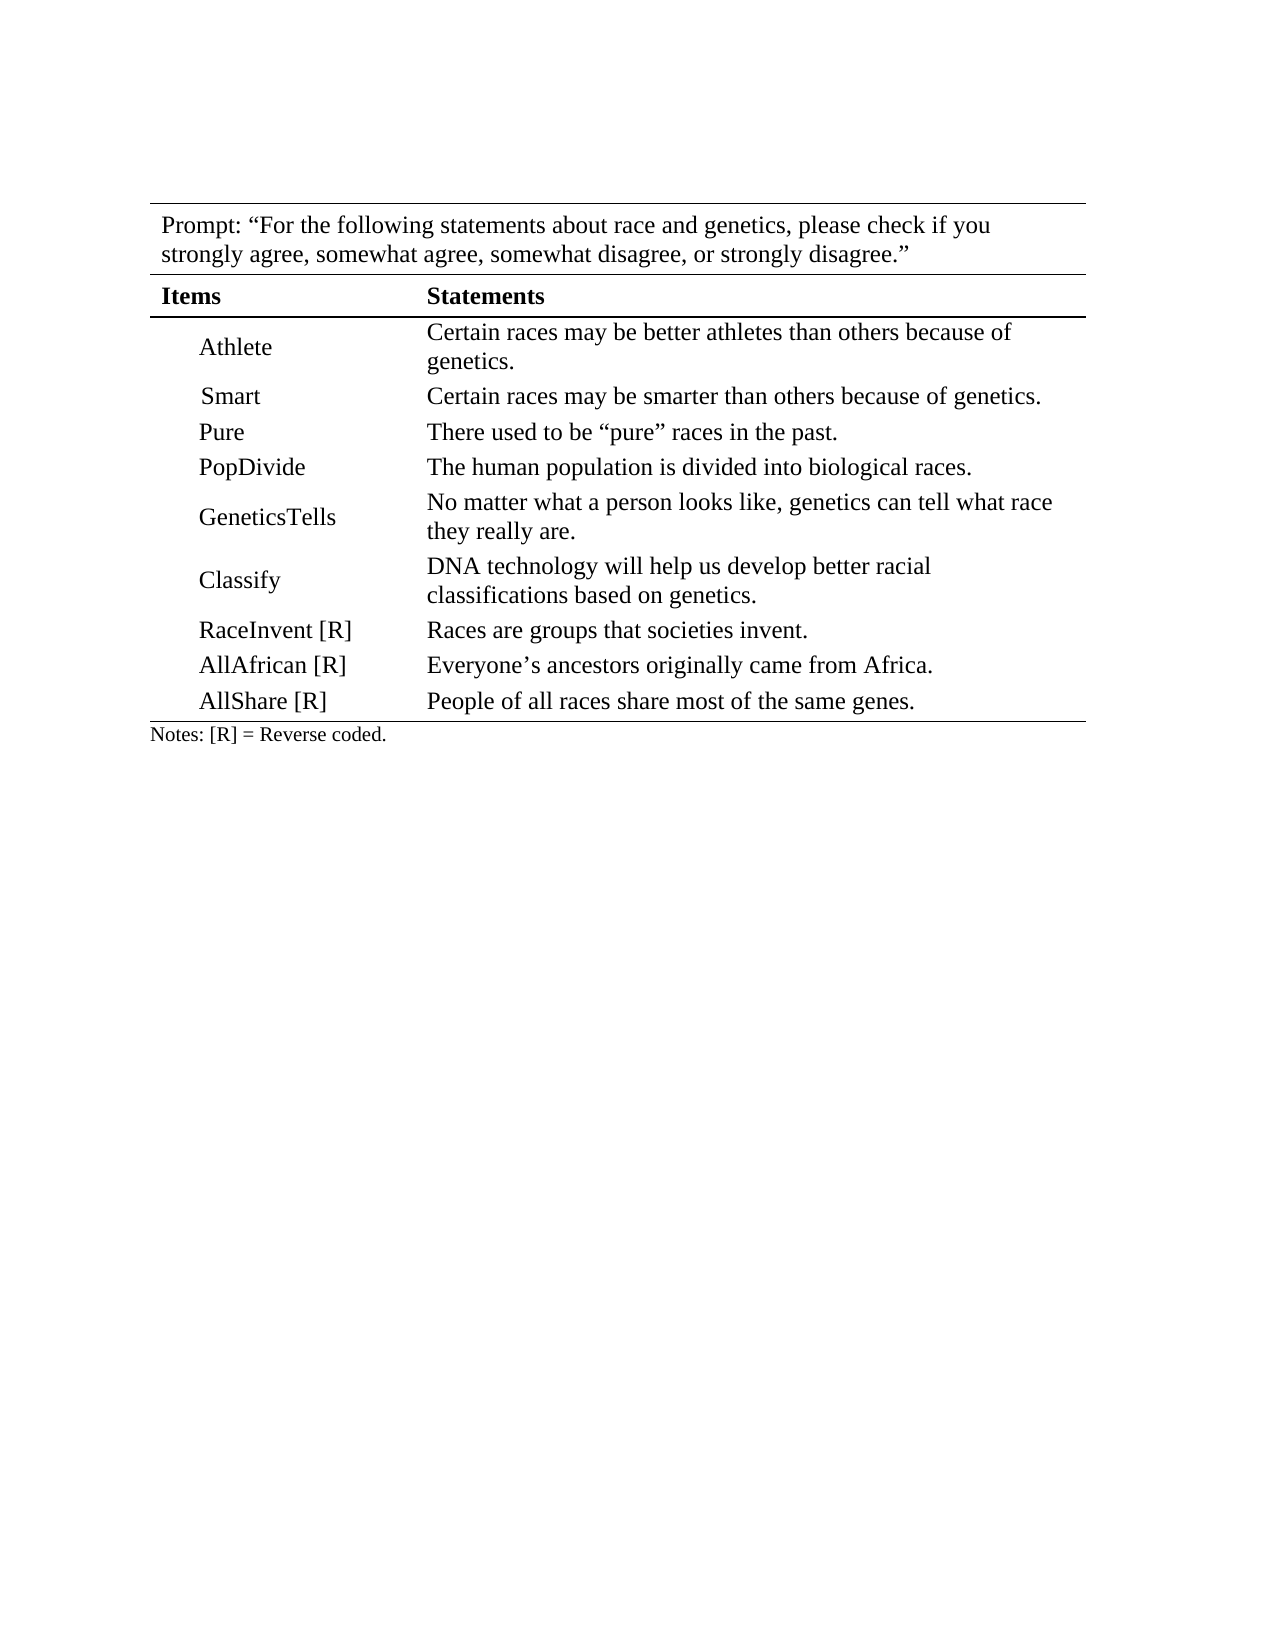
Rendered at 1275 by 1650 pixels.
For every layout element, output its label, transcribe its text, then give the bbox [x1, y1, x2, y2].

table_cell Smart [150, 381, 415, 417]
table_cell There used to be “pure” races in the past. [415, 417, 1086, 452]
table_cell PopDivide [150, 452, 415, 487]
table_cell Everyone’s ancestors originally came from Africa. [415, 650, 1086, 686]
table_cell Certain races may be smarter than others because of genetics. [415, 381, 1086, 417]
table_cell Items [150, 275, 415, 316]
table_cell Races are groups that societies invent. [415, 615, 1086, 650]
table_cell Athlete [150, 318, 415, 381]
table_header Prompt: “For the following statements about race and genetics, please check if you strongly agree, somewhat agree, somewhat disagree, or strongly disagree.” [150, 204, 1086, 274]
table_cell No matter what a person looks like, genetics can tell what race they really are. [415, 488, 1086, 551]
table_cell AllShare [R] [150, 686, 415, 721]
table_cell DNA technology will help us develop better racial classifications based on genetics. [415, 551, 1086, 615]
table_cell Certain races may be better athletes than others because of genetics. [415, 318, 1086, 381]
table_cell Pure [150, 417, 415, 452]
table_cell The human population is divided into biological races. [415, 452, 1086, 487]
table_cell Classify [150, 551, 415, 615]
table_cell Statements [415, 275, 1086, 316]
text Notes: [R] = Reverse coded. [150, 722, 1125, 746]
table_cell GeneticsTells [150, 488, 415, 551]
table_cell AllAfrican [R] [150, 650, 415, 686]
table_cell People of all races share most of the same genes. [415, 686, 1086, 721]
table_cell RaceInvent [R] [150, 615, 415, 650]
